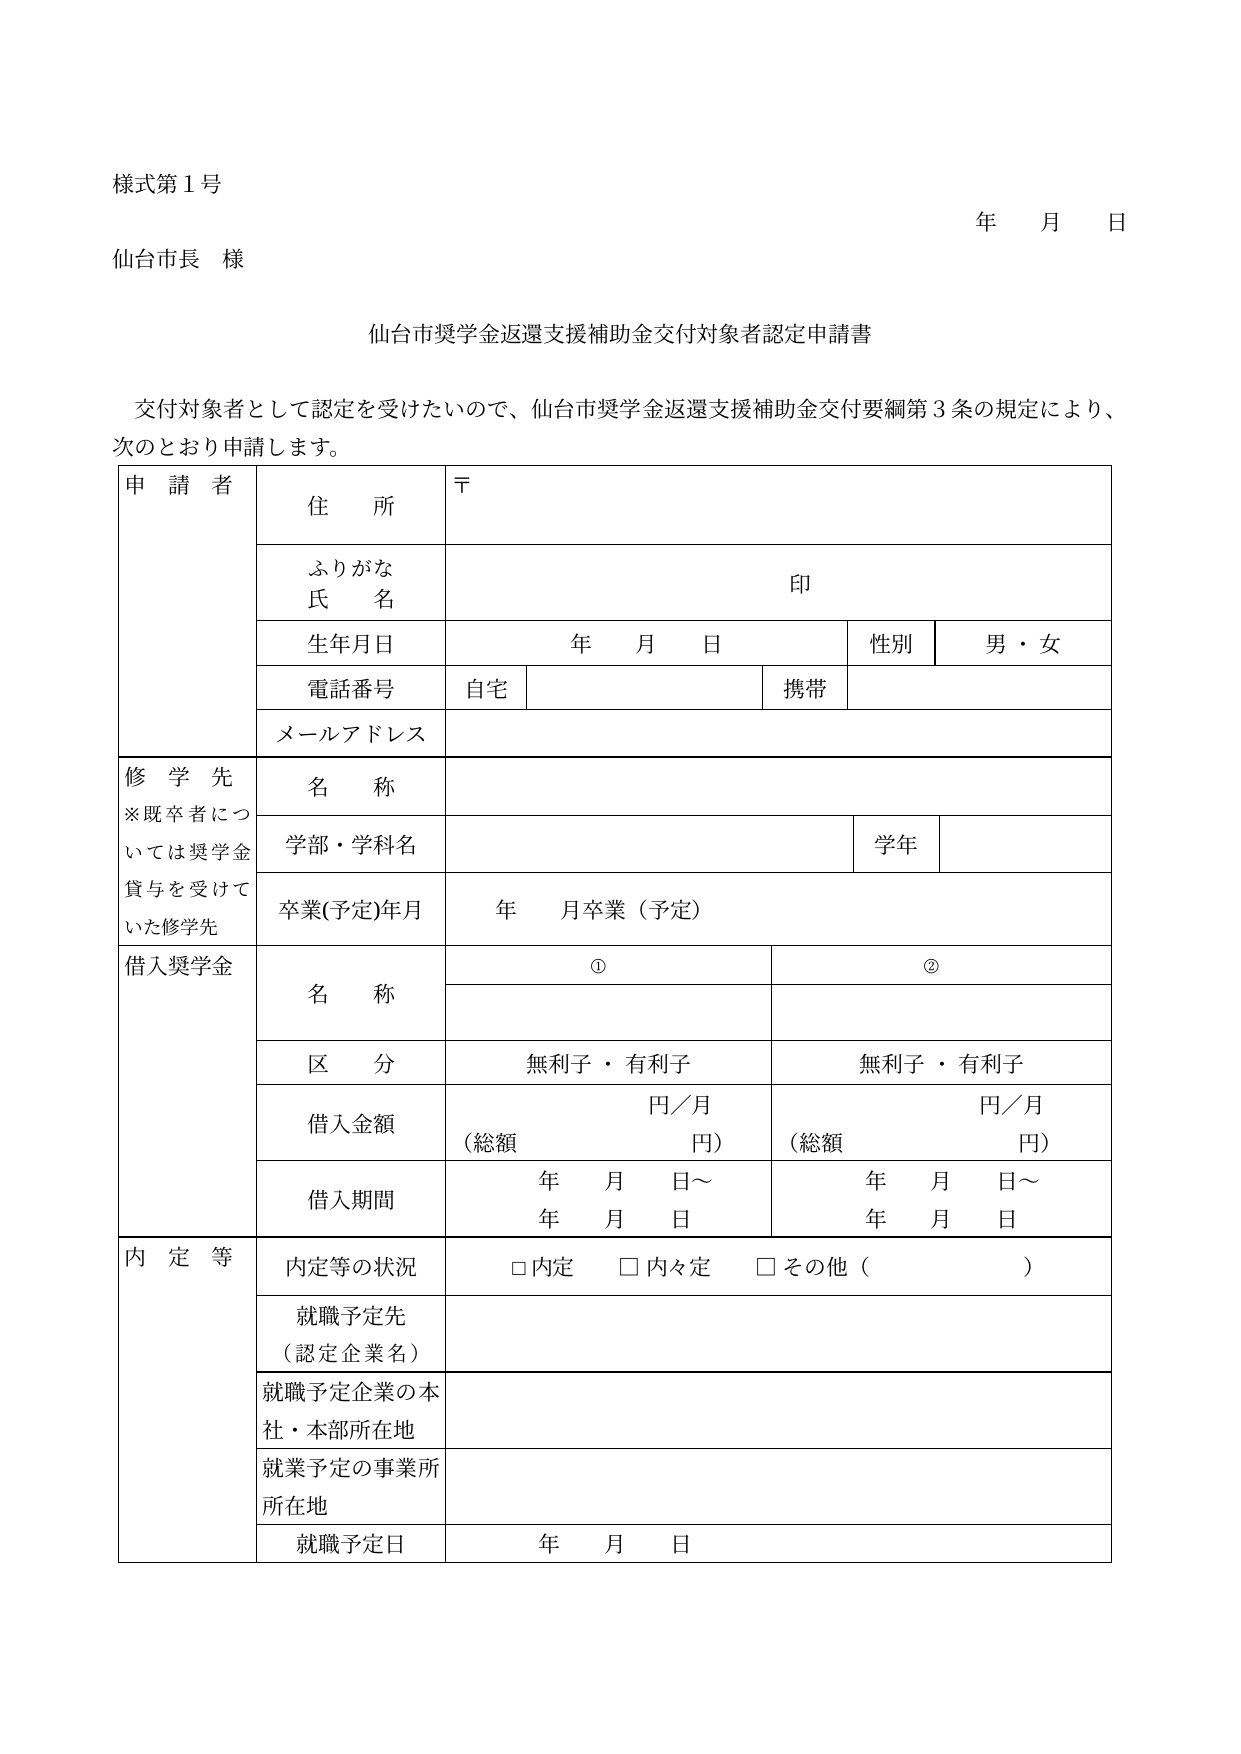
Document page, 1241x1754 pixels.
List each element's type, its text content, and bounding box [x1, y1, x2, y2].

table_cell 修 学 先 ※既卒者については奨学金貸与を受けていた修学先 [119, 758, 256, 945]
table_cell [446, 758, 1111, 814]
table_cell [446, 710, 1111, 756]
text 様式第１号 [112, 164, 1128, 202]
table_cell 学部・学科名 [257, 816, 445, 872]
table_cell 性別 [848, 621, 934, 665]
table_cell [848, 666, 1111, 709]
table_cell [446, 816, 853, 872]
table_cell [772, 985, 1111, 1040]
table_cell 生年月日 [257, 621, 445, 665]
table_cell [940, 816, 1111, 872]
table_cell 借入奨学金 [119, 946, 256, 1236]
table_cell 携帯 [763, 666, 847, 709]
table_header 住 所 [257, 466, 445, 544]
table_cell 年 月 日～ 年 月 日 [446, 1161, 771, 1236]
table_cell 就職予定企業の本社・本部所在地 [257, 1373, 445, 1447]
table_cell [446, 1449, 1111, 1523]
table_cell 就業予定の事業所所在地 [257, 1449, 445, 1523]
table_cell メールアドレス [257, 710, 445, 756]
table_cell 男 ・ 女 [936, 621, 1111, 665]
table_cell □ 内定 □ 内々定 □ その他（ ） [446, 1238, 1111, 1295]
table_cell 借入金額 [257, 1085, 445, 1160]
table_cell 就職予定日 [257, 1525, 445, 1562]
text 仙台市長 様 [112, 239, 1128, 277]
table_cell 円／月 （総額 円） [772, 1085, 1111, 1160]
table_cell 電話番号 [257, 666, 445, 709]
text 交付対象者として認定を受けたいので、仙台市奨学金返還支援補助金交付要綱第３条の規定により、次のとおり申請します。 [112, 389, 1128, 464]
table_cell 無利子 ・ 有利子 [446, 1041, 771, 1084]
text 年 月 日 [112, 202, 1128, 239]
table_cell [446, 985, 771, 1040]
table_cell [446, 946, 771, 983]
table_header 〒 [446, 466, 1111, 544]
table_cell 学年 [854, 816, 939, 872]
text 仙台市奨学金返還支援補助金交付対象者認定申請書 [112, 314, 1128, 352]
table_cell [446, 1373, 1111, 1447]
table_cell [446, 1296, 1111, 1371]
table_cell [772, 946, 1111, 983]
table_cell 卒業(予定)年月 [257, 873, 445, 945]
table_cell 年 月 日 [446, 621, 847, 665]
table_cell 無利子 ・ 有利子 [772, 1041, 1111, 1084]
table_cell [527, 666, 762, 709]
table_cell 名 称 [257, 758, 445, 814]
table_header 申 請 者 [119, 466, 256, 756]
table_cell 区 分 [257, 1041, 445, 1084]
table_cell 就職予定先 （認定企業名） [257, 1296, 445, 1371]
table_cell 名 称 [257, 946, 445, 1040]
table_cell 年 月 日 [446, 1525, 1111, 1562]
table_cell 年 月卒業（予定） [446, 873, 1111, 945]
table_cell 借入期間 [257, 1161, 445, 1236]
table_cell 内定等の状況 [257, 1238, 445, 1295]
table_cell 内 定 等 [119, 1238, 256, 1562]
table_cell 自宅 [446, 666, 526, 709]
table_cell 円／月 （総額 円） [446, 1085, 771, 1160]
table_cell [257, 545, 445, 620]
table_cell 年 月 日～ 年 月 日 [772, 1161, 1111, 1236]
table_cell 印 [446, 545, 1111, 620]
